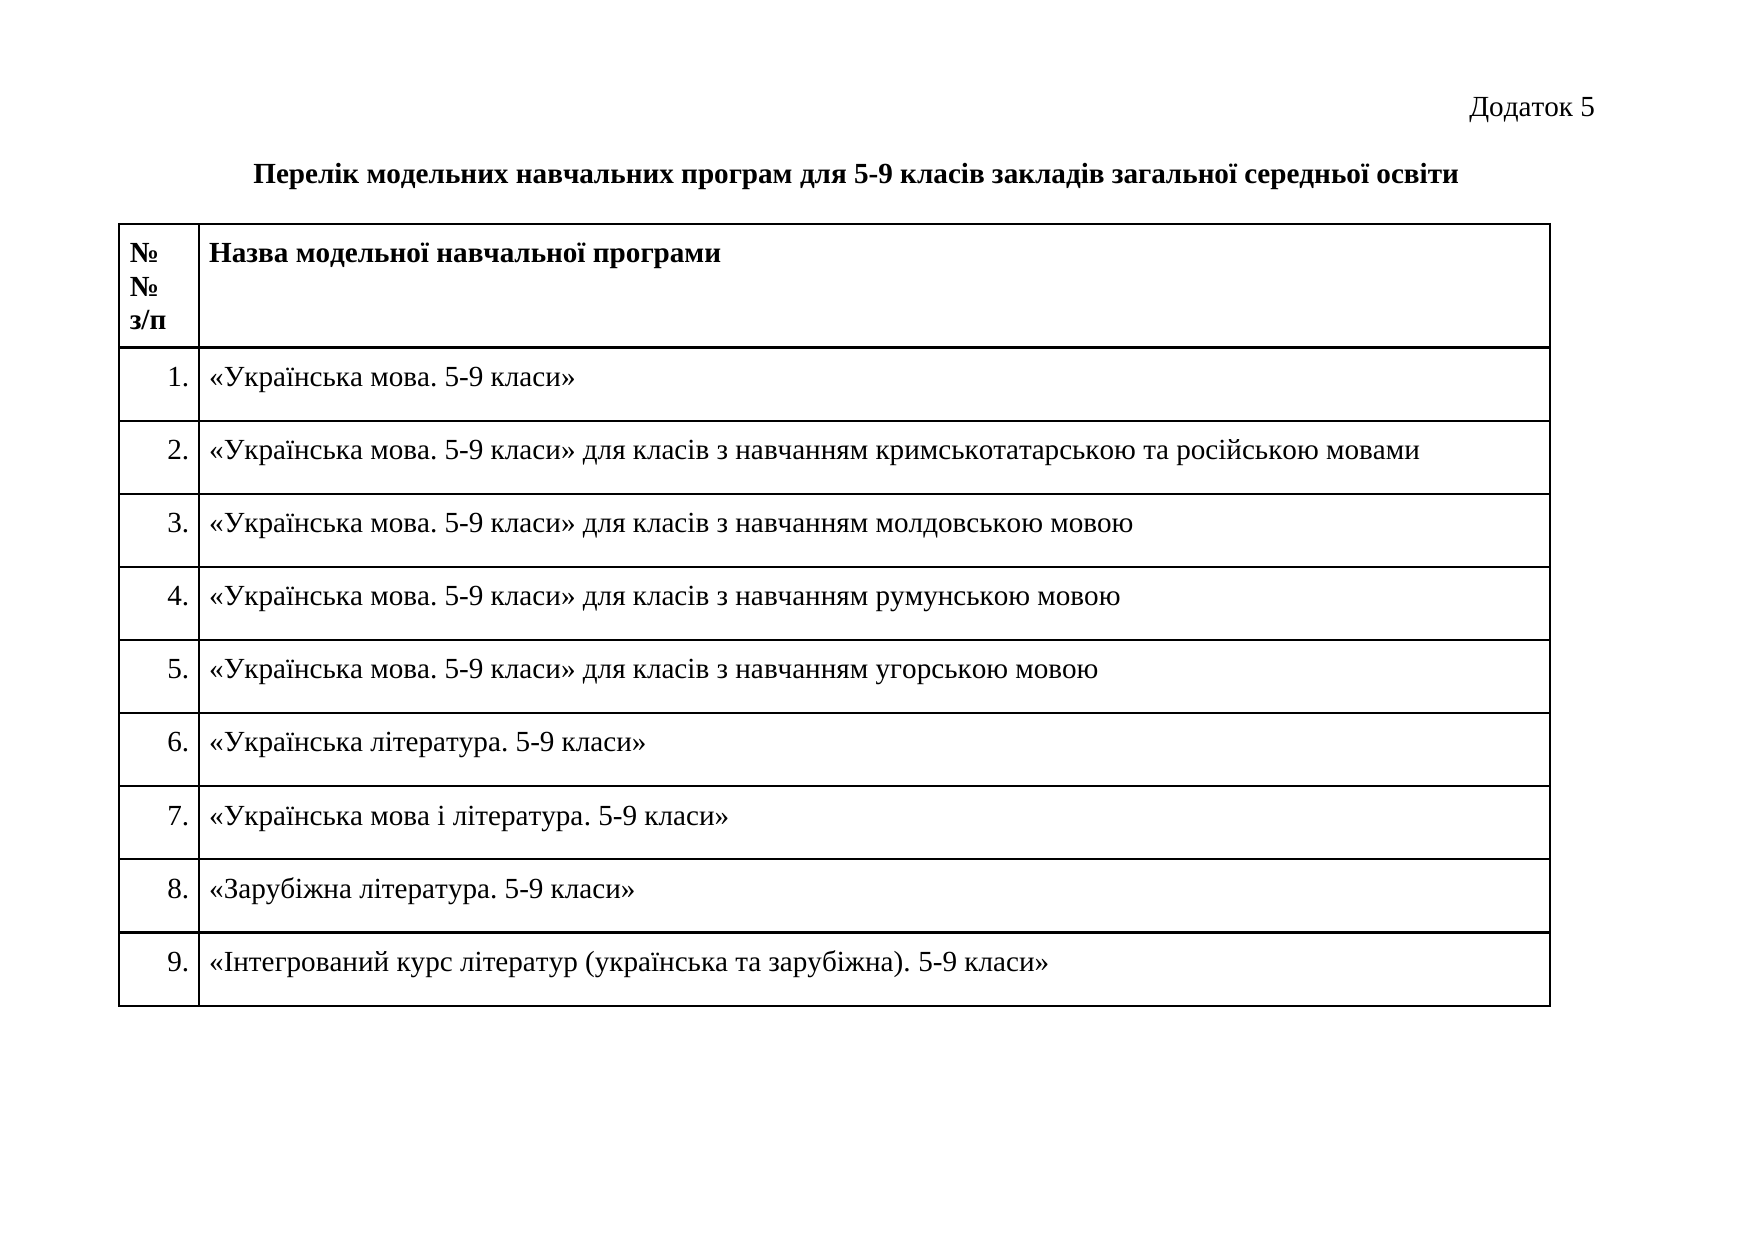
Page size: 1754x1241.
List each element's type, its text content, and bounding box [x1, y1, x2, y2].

table_cell [120, 495, 198, 566]
table_cell [120, 568, 198, 639]
table_cell «Українська мова. 5-9 класи» для класів з навчанням угорською мовою [200, 641, 1549, 712]
table_cell «Інтегрований курс літератур (українська та зарубіжна). 5-9 класи» [200, 934, 1549, 1004]
table_cell [120, 714, 198, 785]
table_cell [120, 422, 198, 493]
table_cell [120, 934, 198, 1004]
table_header №№ з/п [120, 225, 198, 346]
table_cell [120, 641, 198, 712]
table_cell «Зарубіжна література. 5-9 класи» [200, 860, 1549, 931]
table_cell «Українська література. 5-9 класи» [200, 714, 1549, 785]
table_cell «Українська мова. 5-9 класи» для класів з навчанням кримськотатарською та російською мовами [200, 422, 1549, 493]
table_header Назва модельної навчальної програми [200, 225, 1549, 346]
table_cell [120, 860, 198, 931]
table_cell «Українська мова. 5-9 класи» для класів з навчанням молдовською мовою [200, 495, 1549, 566]
table_cell «Українська мова. 5-9 класи» [200, 349, 1549, 419]
table_cell «Українська мова. 5-9 класи» для класів з навчанням румунською мовою [200, 568, 1549, 639]
table_cell «Українська мова і література. 5-9 класи» [200, 787, 1549, 858]
table_cell [120, 787, 198, 858]
text Додаток 5 [118, 89, 1594, 122]
table_cell [120, 349, 198, 419]
text Перелік модельних навчальних програм для 5-9 класів закладів загальної середньої освіти [118, 156, 1594, 189]
